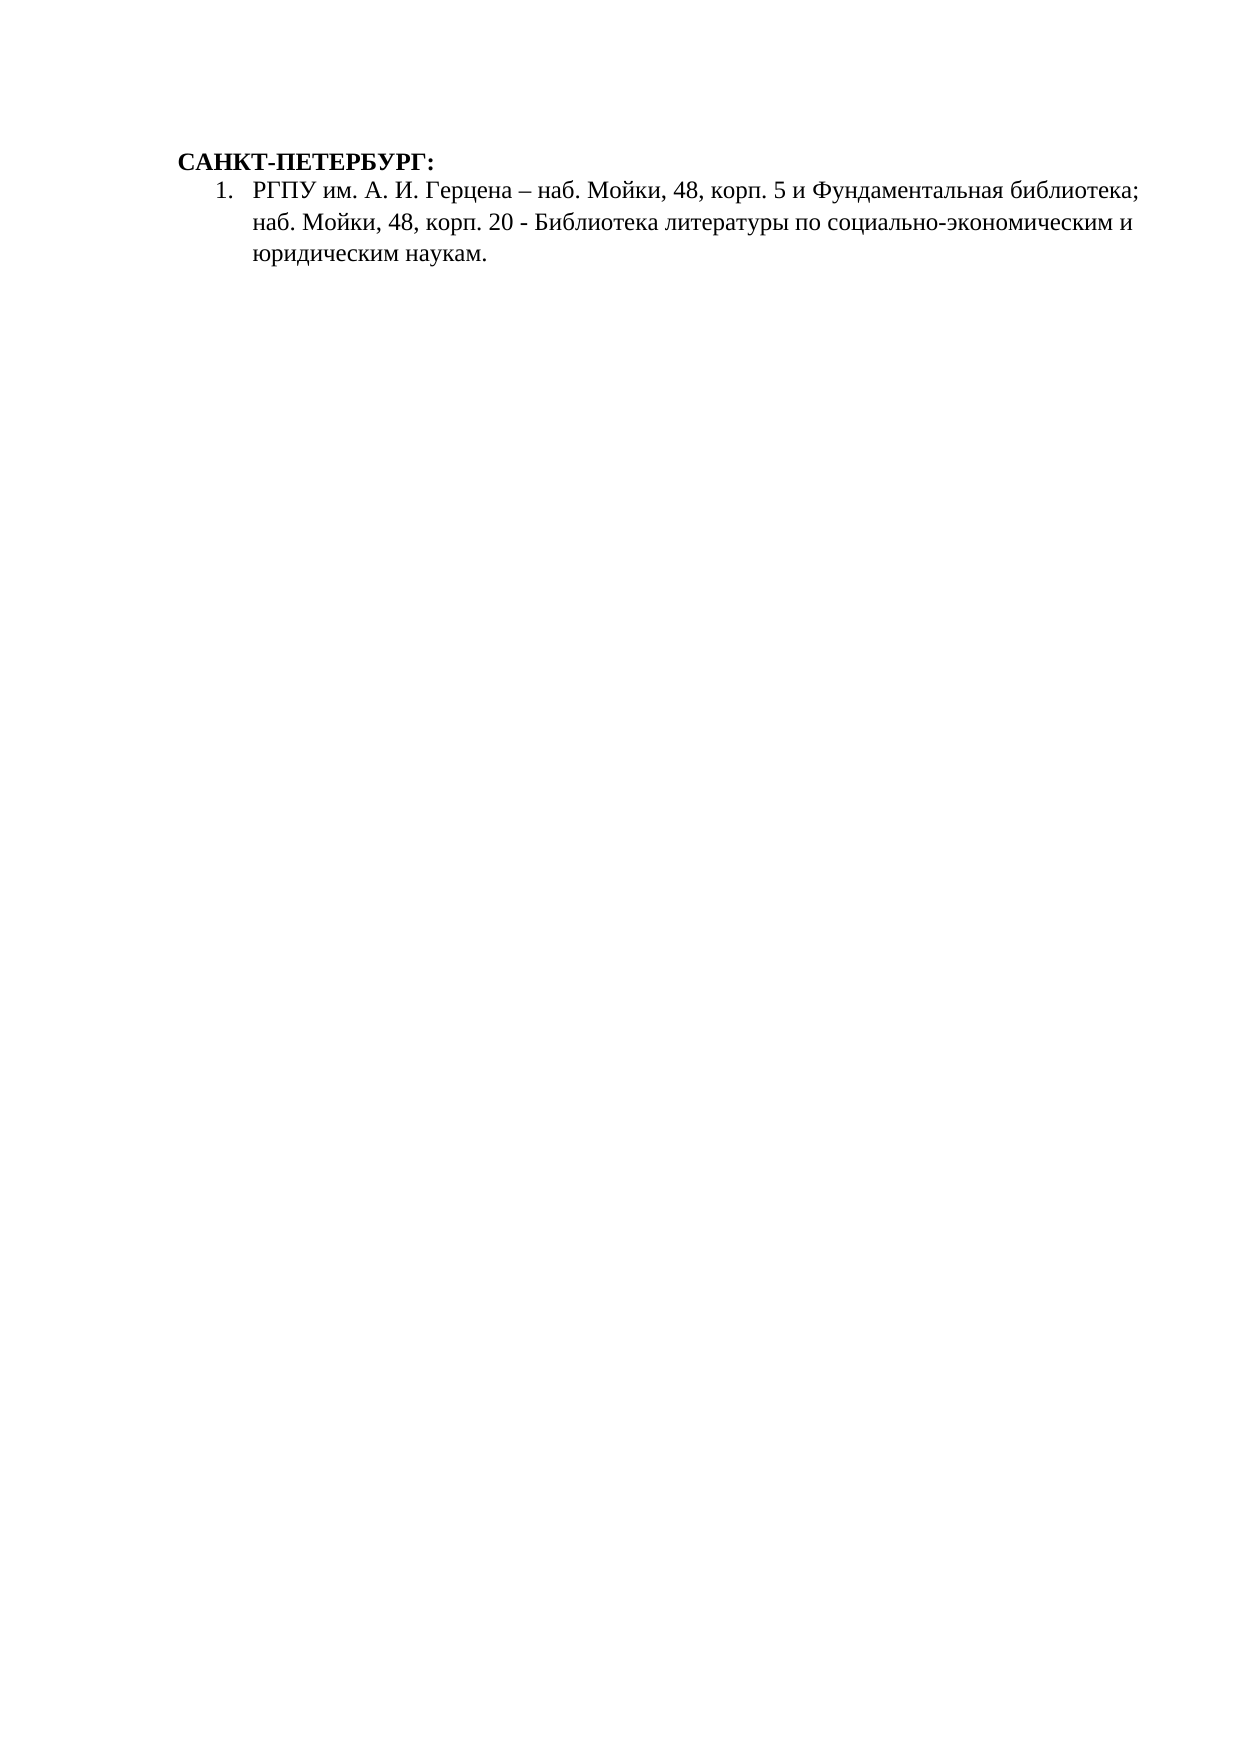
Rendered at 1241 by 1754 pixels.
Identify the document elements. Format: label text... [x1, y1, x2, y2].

text САНКТ-ПЕТЕРБУРГ: [177, 147, 1152, 176]
list РГПУ им. А. И. Герцена – наб. Мойки, 48, корп. 5 и Фундаментальная библиотека; наб. Мойки, 48, корп. 20 - Библиотека литературы по социально-экономическим и юридическим наукам. [215, 176, 1152, 266]
